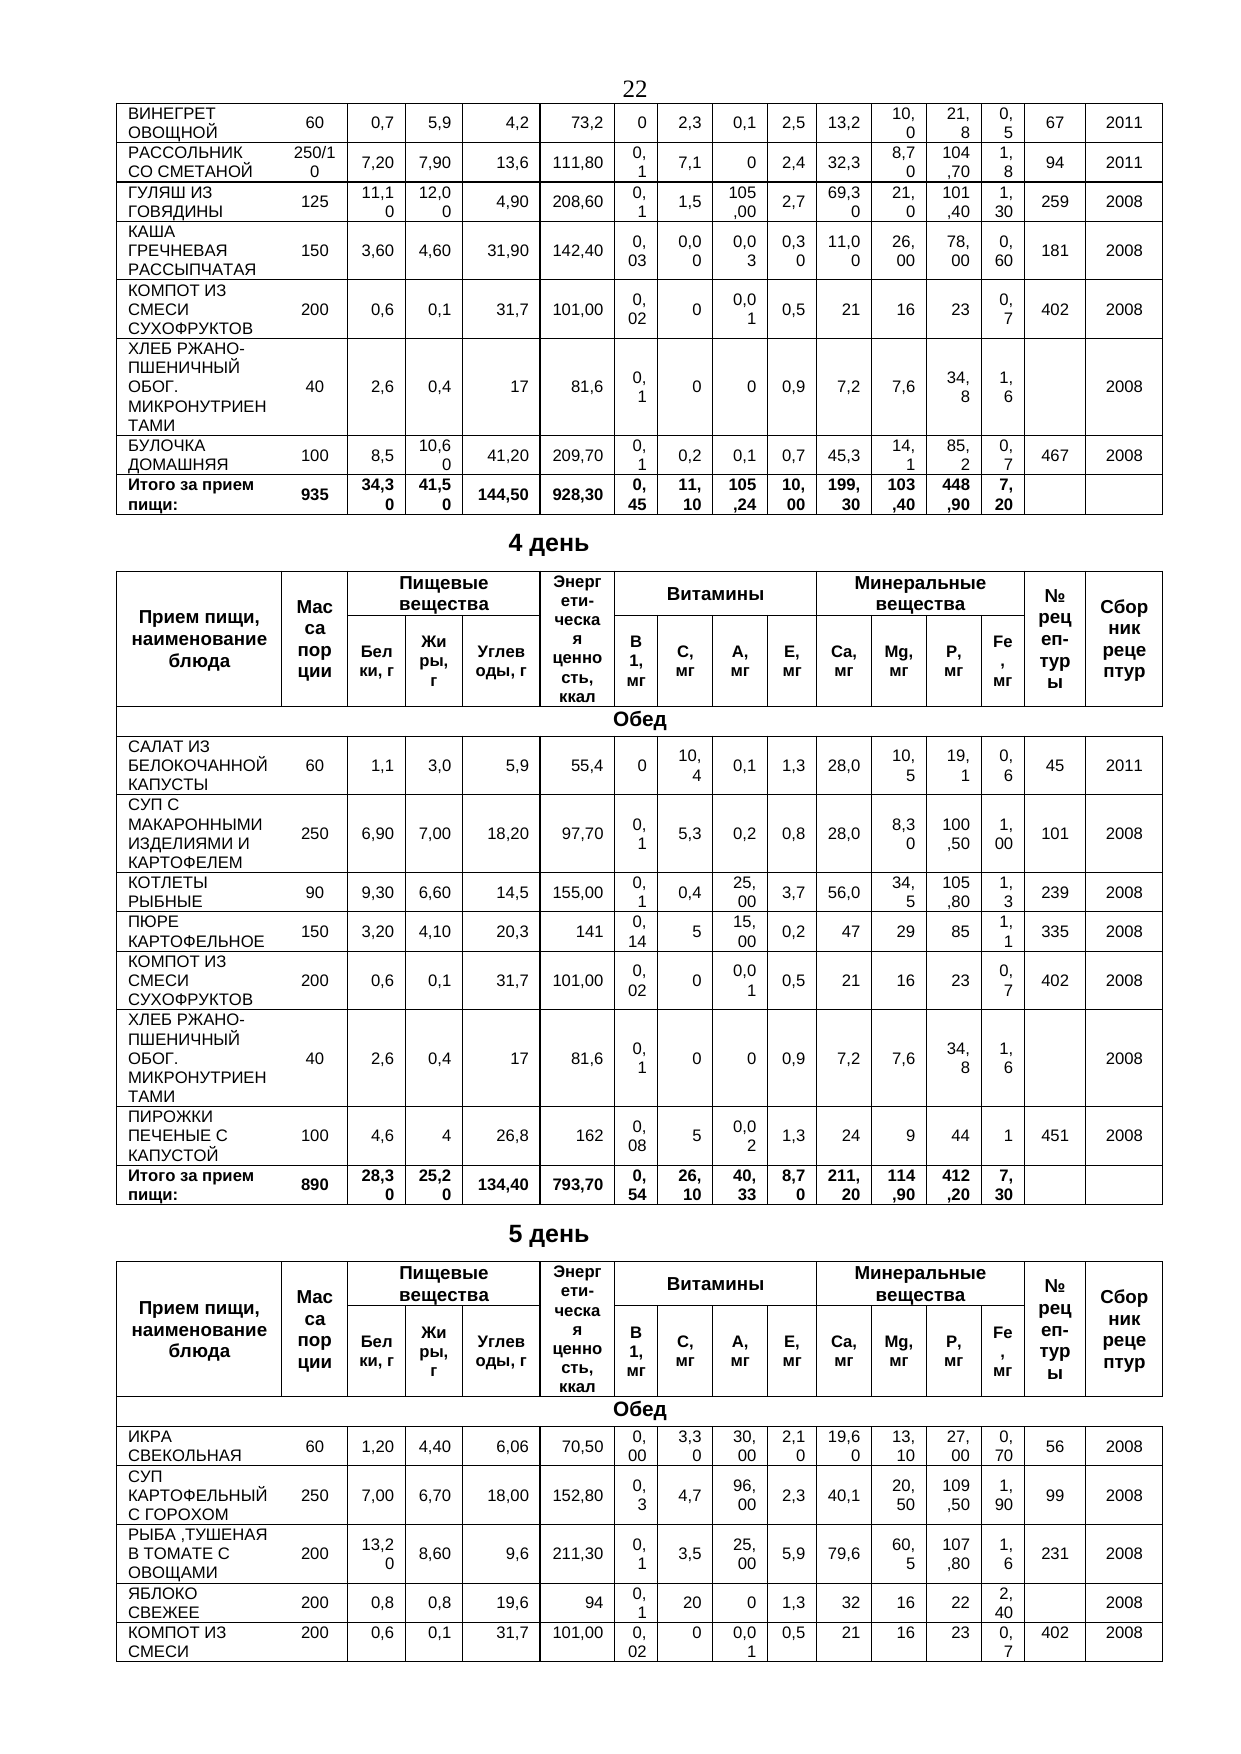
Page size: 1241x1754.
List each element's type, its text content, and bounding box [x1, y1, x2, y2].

table_cell 2,10 [768, 1427, 816, 1465]
table_cell 7,30 [982, 1166, 1024, 1204]
table_cell 2008 [1086, 1623, 1162, 1661]
table_cell 2008 [1086, 1107, 1162, 1164]
table_cell Витамины [615, 1262, 816, 1305]
table_cell 13,10 [872, 1427, 926, 1465]
table_cell 3,20 [348, 912, 405, 951]
table_cell 69,30 [817, 183, 871, 221]
table_cell 1,6 [982, 1010, 1024, 1106]
table_cell 0,1 [615, 795, 657, 872]
table_cell 100 [282, 1107, 347, 1164]
table_cell 0,1 [615, 1010, 657, 1106]
table_cell 22 [927, 1584, 981, 1622]
table_cell 0,70 [982, 1427, 1024, 1465]
table_cell 1,30 [982, 183, 1024, 221]
table_cell 30,00 [713, 1427, 767, 1465]
table_cell 60 [282, 104, 347, 142]
table_cell ПЮРЕ КАРТОФЕЛЬНОЕ [117, 912, 282, 951]
table_cell 5 [658, 912, 712, 951]
table_cell 11,10 [658, 475, 712, 513]
table_cell 0,03 [615, 222, 657, 279]
table_cell 250 [282, 795, 347, 872]
table_cell 41,20 [463, 436, 539, 474]
table_cell 2,5 [768, 104, 816, 142]
table_cell КОТЛЕТЫ РЫБНЫЕ [117, 873, 282, 911]
table_cell 5,9 [768, 1525, 816, 1582]
table_cell САЛАТ ИЗ БЕЛОКОЧАННОЙ КАПУСТЫ [117, 737, 282, 794]
table_cell 142,40 [541, 222, 614, 279]
table_cell 7,2 [817, 1010, 871, 1106]
table_cell 250 [282, 1466, 347, 1524]
table_cell 0 [713, 339, 767, 435]
table_cell А, мг [713, 616, 767, 706]
table_cell 1,1 [348, 737, 405, 794]
table_cell Mg, мг [872, 1306, 926, 1396]
table_cell 20,50 [872, 1466, 926, 1524]
table_cell 10,00 [768, 475, 816, 513]
table_cell 3,7 [768, 873, 816, 911]
table_cell 200 [282, 1584, 347, 1622]
table_cell Белки, г [348, 1306, 405, 1396]
table_cell 1,3 [768, 737, 816, 794]
table_cell 105,00 [713, 183, 767, 221]
table_cell № рецеп-туры [1025, 1262, 1085, 1396]
table_cell 7,20 [982, 475, 1024, 513]
table_cell 101,40 [927, 183, 981, 221]
table_cell [981, 515, 1163, 571]
table_cell 21 [817, 952, 871, 1009]
table_cell 0,1 [615, 339, 657, 435]
table_cell 0,9 [768, 1010, 816, 1106]
table_cell 134,40 [463, 1166, 539, 1204]
table_cell Энергети-ческая ценность, ккал [541, 572, 614, 706]
table_cell 78,00 [927, 222, 981, 279]
table_cell КОМПОТ ИЗ СМЕСИ СУХОФРУКТОВ [117, 952, 282, 1009]
table_cell 211,30 [541, 1525, 614, 1582]
table_cell 41,50 [406, 475, 462, 513]
table_cell 2008 [1086, 183, 1162, 221]
table_cell [1025, 1010, 1085, 1106]
table_cell 1 [982, 1107, 1024, 1164]
table_cell КОМПОТ ИЗ СМЕСИ СУХОФРУКТОВ [117, 280, 282, 338]
table_cell 2008 [1086, 952, 1162, 1009]
table_cell 7,20 [348, 143, 405, 181]
table_cell 935 [282, 475, 347, 513]
table_cell 16 [872, 1584, 926, 1622]
table_cell 4,6 [348, 1107, 405, 1164]
table_cell 81,6 [541, 1010, 614, 1106]
table_cell 1,90 [982, 1466, 1024, 1524]
table_cell 16 [872, 1623, 926, 1661]
table_cell 150 [282, 222, 347, 279]
table_cell 4,60 [406, 222, 462, 279]
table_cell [117, 1623, 282, 1661]
table_cell 0,08 [615, 1107, 657, 1164]
table_cell Витамины [615, 572, 816, 615]
table_cell 9 [872, 1107, 926, 1164]
table_cell 21,8 [927, 104, 981, 142]
table_cell Обед [117, 1397, 1163, 1426]
table_cell С, мг [658, 1306, 712, 1396]
table_cell Р, мг [927, 616, 981, 706]
table_cell 2,3 [768, 1466, 816, 1524]
table_cell 793,70 [541, 1166, 614, 1204]
table_cell 231 [1025, 1525, 1085, 1582]
table_cell Минеральные вещества [817, 1262, 1024, 1305]
table_cell 0,1 [615, 436, 657, 474]
table_cell 16 [872, 280, 926, 338]
table_cell 21 [817, 1623, 871, 1661]
table_cell 0,2 [658, 436, 712, 474]
table_cell 7,00 [348, 1466, 405, 1524]
table_cell 2008 [1086, 1525, 1162, 1582]
table_cell Белки, г [348, 616, 405, 706]
table_cell Fе, мг [982, 1306, 1024, 1396]
table_cell 21,0 [872, 183, 926, 221]
table_cell 79,6 [817, 1525, 871, 1582]
table_cell 0 [615, 737, 657, 794]
table_cell Сборник рецептур [1086, 1262, 1162, 1396]
table_cell ХЛЕБ РЖАНО-ПШЕНИЧНЫЙ ОБОГ. МИКРОНУТРИЕНТАМИ [117, 339, 282, 435]
table_cell 0 [658, 280, 712, 338]
table_cell 0 [713, 143, 767, 181]
table_cell 2008 [1086, 436, 1162, 474]
table_cell 200 [282, 1623, 347, 1661]
table_cell 13,2 [817, 104, 871, 142]
table_cell 125 [282, 183, 347, 221]
table_cell 0,1 [406, 952, 462, 1009]
table_cell 90 [282, 873, 347, 911]
table_cell 200 [282, 952, 347, 1009]
table_cell 31,7 [463, 280, 539, 338]
table_cell 109,50 [927, 1466, 981, 1524]
table_cell 928,30 [541, 475, 614, 513]
table_cell 5 [658, 1107, 712, 1164]
table_cell 31,90 [463, 222, 539, 279]
table_cell С, мг [658, 616, 712, 706]
table_cell 0,8 [768, 795, 816, 872]
table_cell 2008 [1086, 912, 1162, 951]
table_cell 2011 [1086, 104, 1162, 142]
table_cell 0,6 [348, 1623, 405, 1661]
table_cell 162 [541, 1107, 614, 1164]
table_cell 60 [282, 1427, 347, 1465]
table_cell 2,6 [348, 339, 405, 435]
table_cell 4,7 [658, 1466, 712, 1524]
table_cell Са, мг [817, 616, 871, 706]
table_cell 0,1 [713, 436, 767, 474]
table_cell 96,00 [713, 1466, 767, 1524]
table_cell КАША ГРЕЧНЕВАЯ РАССЫПЧАТАЯ [117, 222, 282, 279]
table_cell E, мг [768, 616, 816, 706]
table_cell 32 [817, 1584, 871, 1622]
table_cell [1086, 475, 1162, 513]
table_cell 0,01 [713, 952, 767, 1009]
table_cell Энергети-ческая ценность, ккал [541, 1262, 614, 1396]
table_cell РЫБА ,ТУШЕНАЯ В ТОМАТЕ С ОВОЩАМИ [117, 1525, 282, 1582]
table_cell СУП С МАКАРОННЫМИ ИЗДЕЛИЯМИ И КАРТОФЕЛЕМ [117, 795, 282, 872]
table_cell 0,1 [615, 143, 657, 181]
table_cell 0,2 [768, 912, 816, 951]
table_cell Пищевые вещества [348, 1262, 539, 1305]
table_cell 18,20 [463, 795, 539, 872]
table_cell 29 [872, 912, 926, 951]
table_cell Fе, мг [982, 616, 1024, 706]
table_cell 0,7 [348, 104, 405, 142]
table_cell 28,30 [348, 1166, 405, 1204]
table_cell 56 [1025, 1427, 1085, 1465]
table_cell 200 [282, 1525, 347, 1582]
table_cell 1,6 [982, 339, 1024, 435]
table_cell 2008 [1086, 1466, 1162, 1524]
table_cell 0,8 [406, 1584, 462, 1622]
table_cell 0 [615, 104, 657, 142]
table_cell 1,8 [982, 143, 1024, 181]
table_cell 40 [282, 339, 347, 435]
table_cell 3,5 [658, 1525, 712, 1582]
table_cell 1,20 [348, 1427, 405, 1465]
table_cell В1, мг [615, 1306, 657, 1396]
table_cell 47 [817, 912, 871, 951]
table_cell 9,6 [463, 1525, 539, 1582]
table_cell 7,90 [406, 143, 462, 181]
table_cell 1,3 [768, 1584, 816, 1622]
table_cell ГУЛЯШ ИЗ ГОВЯДИНЫ [117, 183, 282, 221]
table_cell 2008 [1086, 1427, 1162, 1465]
table_cell 34,5 [872, 873, 926, 911]
table_cell Масса порции [282, 572, 347, 706]
table_cell 19,60 [817, 1427, 871, 1465]
table_cell 34,8 [927, 339, 981, 435]
table_cell ВИНЕГРЕТ ОВОЩНОЙ [117, 104, 282, 142]
table_cell Итого за прием пищи: [117, 1166, 282, 1204]
table_cell [1025, 475, 1085, 513]
table_cell 25,00 [713, 873, 767, 911]
table_cell E, мг [768, 1306, 816, 1396]
table_cell 0,02 [615, 1623, 657, 1661]
table_cell 3,60 [348, 222, 405, 279]
table_cell 26,10 [658, 1166, 712, 1204]
table_cell 0,1 [713, 104, 767, 142]
table_cell 10,4 [658, 737, 712, 794]
table_cell 0,7 [982, 280, 1024, 338]
table_cell 101 [1025, 795, 1085, 872]
table_cell 26,00 [872, 222, 926, 279]
table_cell 6,70 [406, 1466, 462, 1524]
table_cell 2008 [1086, 280, 1162, 338]
table_cell 2,7 [768, 183, 816, 221]
table_cell 18,00 [463, 1466, 539, 1524]
table_cell 0,1 [406, 280, 462, 338]
table_cell 3,30 [658, 1427, 712, 1465]
table_cell 103,40 [872, 475, 926, 513]
table_cell 0,7 [768, 436, 816, 474]
table_cell 2,3 [658, 104, 712, 142]
table_cell 0,8 [348, 1584, 405, 1622]
table_cell 1,3 [982, 873, 1024, 911]
table_cell 0,4 [406, 1010, 462, 1106]
table_cell 40,33 [713, 1166, 767, 1204]
table_cell 85 [927, 912, 981, 951]
table_cell 0,5 [982, 104, 1024, 142]
table_cell 0,60 [982, 222, 1024, 279]
table_cell 94 [1025, 143, 1085, 181]
table_cell ХЛЕБ РЖАНО-ПШЕНИЧНЫЙ ОБОГ. МИКРОНУТРИЕНТАМИ [117, 1010, 282, 1106]
table_cell 0,00 [658, 222, 712, 279]
table_cell 0,02 [615, 952, 657, 1009]
table_cell 25,20 [406, 1166, 462, 1204]
table_cell [1025, 1166, 1085, 1204]
table_cell Масса порции [282, 1262, 347, 1396]
table_cell 19,1 [927, 737, 981, 794]
table_cell [1086, 1166, 1162, 1204]
table_cell 150 [282, 912, 347, 951]
table_cell 16 [872, 952, 926, 1009]
table_cell 2008 [1086, 1584, 1162, 1622]
table_cell 1,00 [982, 795, 1024, 872]
table_cell 0,00 [615, 1427, 657, 1465]
table_cell 56,0 [817, 873, 871, 911]
table_cell 0 [658, 339, 712, 435]
table_cell 412,20 [927, 1166, 981, 1204]
table_cell ПИРОЖКИ ПЕЧЕНЫЕ С КАПУСТОЙ [117, 1107, 282, 1164]
table_cell 101,00 [541, 1623, 614, 1661]
table_cell 11,00 [817, 222, 871, 279]
table_cell [1025, 339, 1085, 435]
table_cell 1,3 [768, 1107, 816, 1164]
table_cell 2,6 [348, 1010, 405, 1106]
table_cell 40 [282, 1010, 347, 1106]
table_cell 0,02 [615, 280, 657, 338]
table_cell 2008 [1086, 795, 1162, 872]
table_cell 0,6 [348, 952, 405, 1009]
table_cell 34,30 [348, 475, 405, 513]
table_cell 5,3 [658, 795, 712, 872]
table_cell 2011 [1086, 143, 1162, 181]
table_cell 155,00 [541, 873, 614, 911]
table_cell 7,2 [817, 339, 871, 435]
table_cell 4,10 [406, 912, 462, 951]
table_cell 20,3 [463, 912, 539, 951]
table_cell 208,60 [541, 183, 614, 221]
table_cell БУЛОЧКА ДОМАШНЯЯ [117, 436, 282, 474]
table_cell 4 [406, 1107, 462, 1164]
table_cell 0,1 [406, 1623, 462, 1661]
table_cell 2,4 [768, 143, 816, 181]
table_cell 24 [817, 1107, 871, 1164]
table_cell ЯБЛОКО СВЕЖЕЕ [117, 1584, 282, 1622]
table_cell 335 [1025, 912, 1085, 951]
table_cell ИКРА СВЕКОЛЬНАЯ [117, 1427, 282, 1465]
table_cell 14,5 [463, 873, 539, 911]
table_cell 67 [1025, 104, 1085, 142]
table_cell 0 [658, 1623, 712, 1661]
table_cell 209,70 [541, 436, 614, 474]
table_cell Сборник рецептур [1086, 572, 1162, 706]
table_cell 10,60 [406, 436, 462, 474]
table_cell 27,00 [927, 1427, 981, 1465]
table_cell 0,5 [768, 952, 816, 1009]
table_cell 7,6 [872, 339, 926, 435]
table_cell 9,30 [348, 873, 405, 911]
table_cell 8,30 [872, 795, 926, 872]
table_cell 0,30 [768, 222, 816, 279]
table_cell 2011 [1086, 737, 1162, 794]
table_cell 0,14 [615, 912, 657, 951]
table_cell Углеводы, г [463, 1306, 539, 1396]
table_cell 8,70 [768, 1166, 816, 1204]
table_cell Жиры, г [406, 1306, 462, 1396]
table_cell 6,60 [406, 873, 462, 911]
table_cell 17 [463, 339, 539, 435]
table_cell 60 [282, 737, 347, 794]
table_cell 94 [541, 1584, 614, 1622]
table_cell 12,00 [406, 183, 462, 221]
table_cell 0,4 [658, 873, 712, 911]
table_cell 23 [927, 280, 981, 338]
table_cell [1025, 1584, 1085, 1622]
table_cell 0,01 [713, 280, 767, 338]
table_cell 28,0 [817, 795, 871, 872]
table_cell 0,1 [713, 737, 767, 794]
table_cell 26,8 [463, 1107, 539, 1164]
table_cell 4 день [117, 515, 981, 571]
table_cell 70,50 [541, 1427, 614, 1465]
table_cell 111,80 [541, 143, 614, 181]
table_cell 20 [658, 1584, 712, 1622]
table_cell 0,4 [406, 339, 462, 435]
table_cell А, мг [713, 1306, 767, 1396]
table_cell 105,80 [927, 873, 981, 911]
table_cell Р, мг [927, 1306, 981, 1396]
table_cell 402 [1025, 280, 1085, 338]
table_cell 200 [282, 280, 347, 338]
table_cell 15,00 [713, 912, 767, 951]
table_cell Минеральные вещества [817, 572, 1024, 615]
table_cell 6,90 [348, 795, 405, 872]
table_cell 5 день [117, 1205, 981, 1261]
table_cell 100,50 [927, 795, 981, 872]
table_cell 199,30 [817, 475, 871, 513]
table_cell 23 [927, 952, 981, 1009]
table_cell 5,9 [463, 737, 539, 794]
table_cell 73,2 [541, 104, 614, 142]
table_cell 10,0 [872, 104, 926, 142]
table_cell РАССОЛЬНИК СО СМЕТАНОЙ [117, 143, 282, 181]
table_cell 890 [282, 1166, 347, 1204]
table_cell 14,1 [872, 436, 926, 474]
table_cell 21 [817, 280, 871, 338]
table_cell 2008 [1086, 222, 1162, 279]
table_cell 0,54 [615, 1166, 657, 1204]
table_cell 4,40 [406, 1427, 462, 1465]
table_cell 0,45 [615, 475, 657, 513]
table_cell 0,6 [348, 280, 405, 338]
table_cell 34,8 [927, 1010, 981, 1106]
table_cell 2,40 [982, 1584, 1024, 1622]
table_cell 85,2 [927, 436, 981, 474]
table_cell 7,1 [658, 143, 712, 181]
table_cell 467 [1025, 436, 1085, 474]
table_cell Углеводы, г [463, 616, 539, 706]
table_cell 0 [658, 952, 712, 1009]
table_cell 451 [1025, 1107, 1085, 1164]
table_cell 13,6 [463, 143, 539, 181]
table_cell 45,3 [817, 436, 871, 474]
table_cell 19,6 [463, 1584, 539, 1622]
table_cell Са, мг [817, 1306, 871, 1396]
table_cell 100 [282, 436, 347, 474]
table_cell 0,3 [615, 1466, 657, 1524]
table_cell 152,80 [541, 1466, 614, 1524]
table_cell 0,7 [982, 952, 1024, 1009]
table_cell 0,9 [768, 339, 816, 435]
table_cell 0,6 [982, 737, 1024, 794]
table_cell 0,01 [713, 1623, 767, 1661]
table_cell № рецеп-туры [1025, 572, 1085, 706]
table_cell 402 [1025, 1623, 1085, 1661]
table_cell 0,02 [713, 1107, 767, 1164]
table_cell 25,00 [713, 1525, 767, 1582]
table_cell 107,80 [927, 1525, 981, 1582]
table_cell 1,6 [982, 1525, 1024, 1582]
table_cell 44 [927, 1107, 981, 1164]
table_cell 181 [1025, 222, 1085, 279]
table_cell 0 [713, 1010, 767, 1106]
table_cell Жиры, г [406, 616, 462, 706]
table_cell [981, 1205, 1163, 1261]
table_cell 448,90 [927, 475, 981, 513]
table_cell 8,5 [348, 436, 405, 474]
table_cell 1,1 [982, 912, 1024, 951]
table_cell 259 [1025, 183, 1085, 221]
table_cell 2008 [1086, 339, 1162, 435]
table_cell 31,7 [463, 1623, 539, 1661]
table_cell 0,1 [615, 1584, 657, 1622]
table_cell Mg, мг [872, 616, 926, 706]
table_cell 0,5 [768, 280, 816, 338]
table_cell 250/10 [282, 143, 347, 181]
table_cell 114,90 [872, 1166, 926, 1204]
table_cell 4,90 [463, 183, 539, 221]
table_cell 31,7 [463, 952, 539, 1009]
table_cell 23 [927, 1623, 981, 1661]
table_cell 11,10 [348, 183, 405, 221]
table_cell 104,70 [927, 143, 981, 181]
table_cell 2008 [1086, 873, 1162, 911]
table_cell 0,1 [615, 873, 657, 911]
table_cell 4,2 [463, 104, 539, 142]
table_cell 211,20 [817, 1166, 871, 1204]
table_cell 81,6 [541, 339, 614, 435]
table_cell Прием пищи, наименование блюда [117, 572, 281, 706]
table_cell 105,24 [713, 475, 767, 513]
table_cell 0,5 [768, 1623, 816, 1661]
table_cell 60,5 [872, 1525, 926, 1582]
table_cell 0,2 [713, 795, 767, 872]
table_cell 45 [1025, 737, 1085, 794]
table_cell 0,03 [713, 222, 767, 279]
table_cell 32,3 [817, 143, 871, 181]
table_cell 0,7 [982, 1623, 1024, 1661]
table_cell Пищевые вещества [348, 572, 539, 615]
table_cell 239 [1025, 873, 1085, 911]
table_cell 101,00 [541, 280, 614, 338]
table_cell 6,06 [463, 1427, 539, 1465]
table_cell 97,70 [541, 795, 614, 872]
table_cell 1,5 [658, 183, 712, 221]
table_cell 7,00 [406, 795, 462, 872]
table_cell Обед [117, 707, 1163, 736]
table_cell 17 [463, 1010, 539, 1106]
table_cell 402 [1025, 952, 1085, 1009]
table_cell 8,60 [406, 1525, 462, 1582]
table_cell 99 [1025, 1466, 1085, 1524]
table_cell 2008 [1086, 1010, 1162, 1106]
table_cell 40,1 [817, 1466, 871, 1524]
table_cell 3,0 [406, 737, 462, 794]
table_cell 144,50 [463, 475, 539, 513]
table_cell 28,0 [817, 737, 871, 794]
table_cell 13,20 [348, 1525, 405, 1582]
table_cell В1, мг [615, 616, 657, 706]
table_cell 55,4 [541, 737, 614, 794]
table_cell Прием пищи, наименование блюда [117, 1262, 281, 1396]
table_cell 10,5 [872, 737, 926, 794]
table_cell 0,7 [982, 436, 1024, 474]
table_cell 0 [713, 1584, 767, 1622]
table_cell 0,1 [615, 183, 657, 221]
table_cell 0 [658, 1010, 712, 1106]
table_cell Итого за прием пищи: [117, 475, 282, 513]
table_cell 5,9 [406, 104, 462, 142]
table_cell 141 [541, 912, 614, 951]
table_cell 0,1 [615, 1525, 657, 1582]
table_cell 101,00 [541, 952, 614, 1009]
table_cell 8,70 [872, 143, 926, 181]
table_cell СУП КАРТОФЕЛЬНЫЙ С ГОРОХОМ [117, 1466, 282, 1524]
table_cell 7,6 [872, 1010, 926, 1106]
